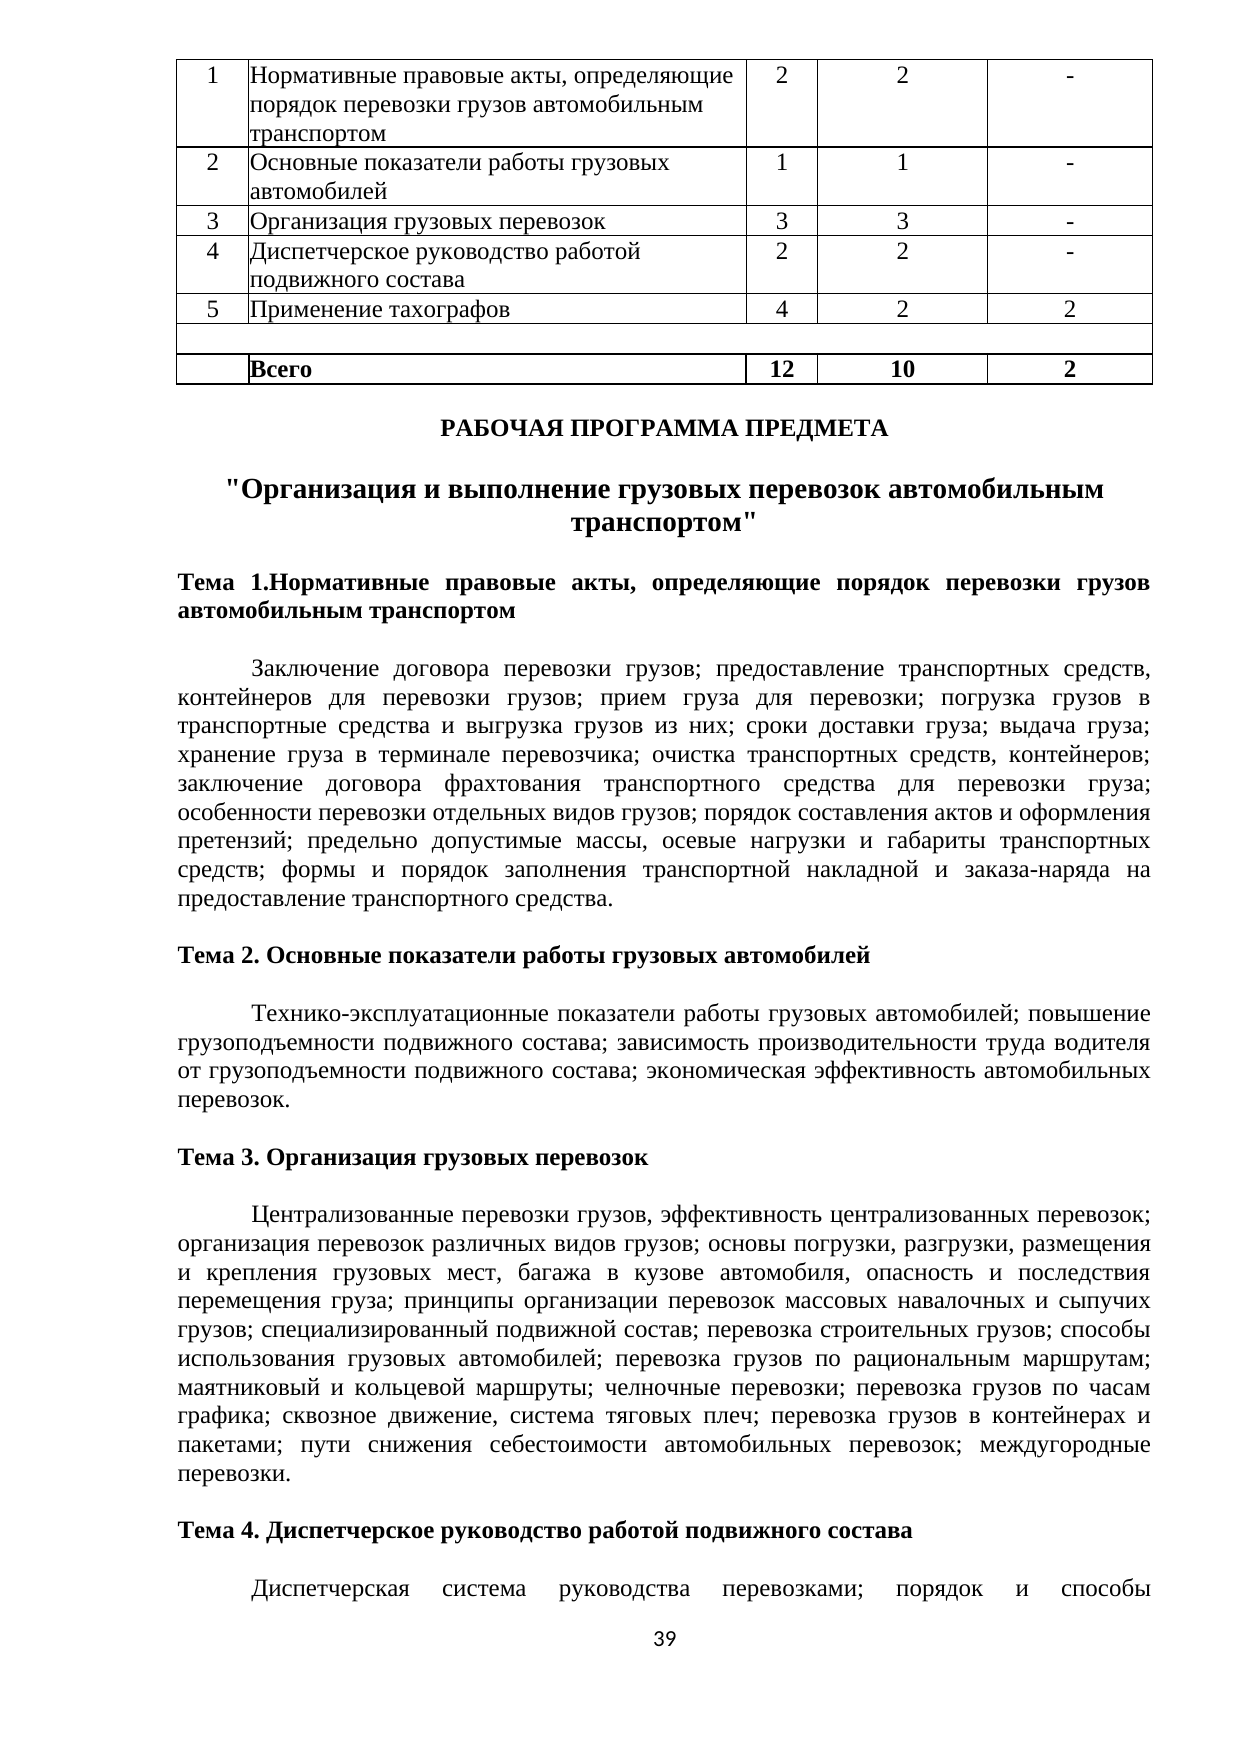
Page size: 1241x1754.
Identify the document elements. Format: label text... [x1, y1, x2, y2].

table_cell Основные показатели работы грузовых автомобилей [249, 148, 746, 205]
table_cell 2 [988, 294, 1152, 323]
text Технико-эксплуатационные показатели работы грузовых автомобилей; повышение грузоподъемности подвижного состава; зависимость производительности труда водителя от грузоподъемности подвижного состава; экономическая эффективность автомобильных перевозок. [177, 998, 1152, 1113]
text Централизованные перевозки грузов, эффективность централизованных перевозок; организация перевозок различных видов грузов; основы погрузки, разгрузки, размещения и крепления грузовых мест, багажа в кузове автомобиля, опасность и последствия перемещения груза; принципы организации перевозок массовых навалочных и сыпучих грузов; специализированный подвижной состав; перевозка строительных грузов; способы использования грузовых автомобилей; перевозка грузов по рациональным маршрутам; маятниковый и кольцевой маршруты; челночные перевозки; перевозка грузов по часам графика; сквозное движение, система тяговых плеч; перевозка грузов в контейнерах и пакетами; пути снижения себестоимости автомобильных перевозок; междугородные перевозки. [177, 1199, 1152, 1487]
table_cell [177, 355, 248, 383]
table_cell 3 [747, 206, 817, 235]
table_cell Нормативные правовые акты, определяющие порядок перевозки грузов автомобильным транспортом [249, 60, 746, 146]
table_cell 2 [818, 294, 987, 323]
table_cell Всего [250, 355, 745, 383]
table_cell 2 [747, 236, 817, 293]
table_cell 2 [818, 60, 987, 146]
table_cell 2 [177, 148, 248, 205]
table_cell 10 [818, 355, 987, 383]
text Заключение договора перевозки грузов; предоставление транспортных средств, контейнеров для перевозки грузов; прием груза для перевозки; погрузка грузов в транспортные средства и выгрузка грузов из них; сроки доставки груза; выдача груза; хранение груза в терминале перевозчика; очистка транспортных средств, контейнеров; заключение договора фрахтования транспортного средства для перевозки груза; особенности перевозки отдельных видов грузов; порядок составления актов и оформления претензий; предельно допустимые массы, осевые нагрузки и габариты транспортных средств; формы и порядок заполнения транспортной накладной и заказа-наряда на предоставление транспортного средства. [177, 653, 1152, 912]
table_cell - [988, 236, 1152, 293]
text Тема 2. Основные показатели работы грузовых автомобилей [177, 941, 1152, 969]
table_cell 1 [818, 148, 987, 205]
table_cell 1 [177, 60, 248, 146]
table_cell - [988, 206, 1152, 235]
table_cell 2 [988, 355, 1152, 383]
text РАБОЧАЯ ПРОГРАММА ПРЕДМЕТА [177, 413, 1152, 442]
table_cell Диспетчерское руководство работой подвижного состава [249, 236, 746, 293]
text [177, 1573, 1152, 1602]
table_cell 2 [747, 60, 817, 146]
table_cell 1 [747, 148, 817, 205]
text Тема 4. Диспетчерское руководство работой подвижного состава [177, 1516, 1152, 1544]
text Тема 3. Организация грузовых перевозок [177, 1142, 1152, 1171]
table_cell - [988, 60, 1152, 146]
text "Организация и выполнение грузовых перевозок автомобильным транспортом" [177, 471, 1152, 538]
table_cell 5 [177, 294, 248, 323]
table_cell 4 [177, 236, 248, 293]
table_cell 3 [177, 206, 248, 235]
table_cell [177, 324, 1152, 353]
table_cell Применение тахографов [249, 294, 746, 323]
table_cell 3 [818, 206, 987, 235]
table_cell 2 [818, 236, 987, 293]
table_cell Организация грузовых перевозок [249, 206, 746, 235]
table_cell 4 [747, 294, 817, 323]
table_cell 12 [747, 355, 817, 383]
table_cell - [988, 148, 1152, 205]
text Тема 1.Нормативные правовые акты, определяющие порядок перевозки грузов автомобильным транспортом [177, 567, 1152, 624]
